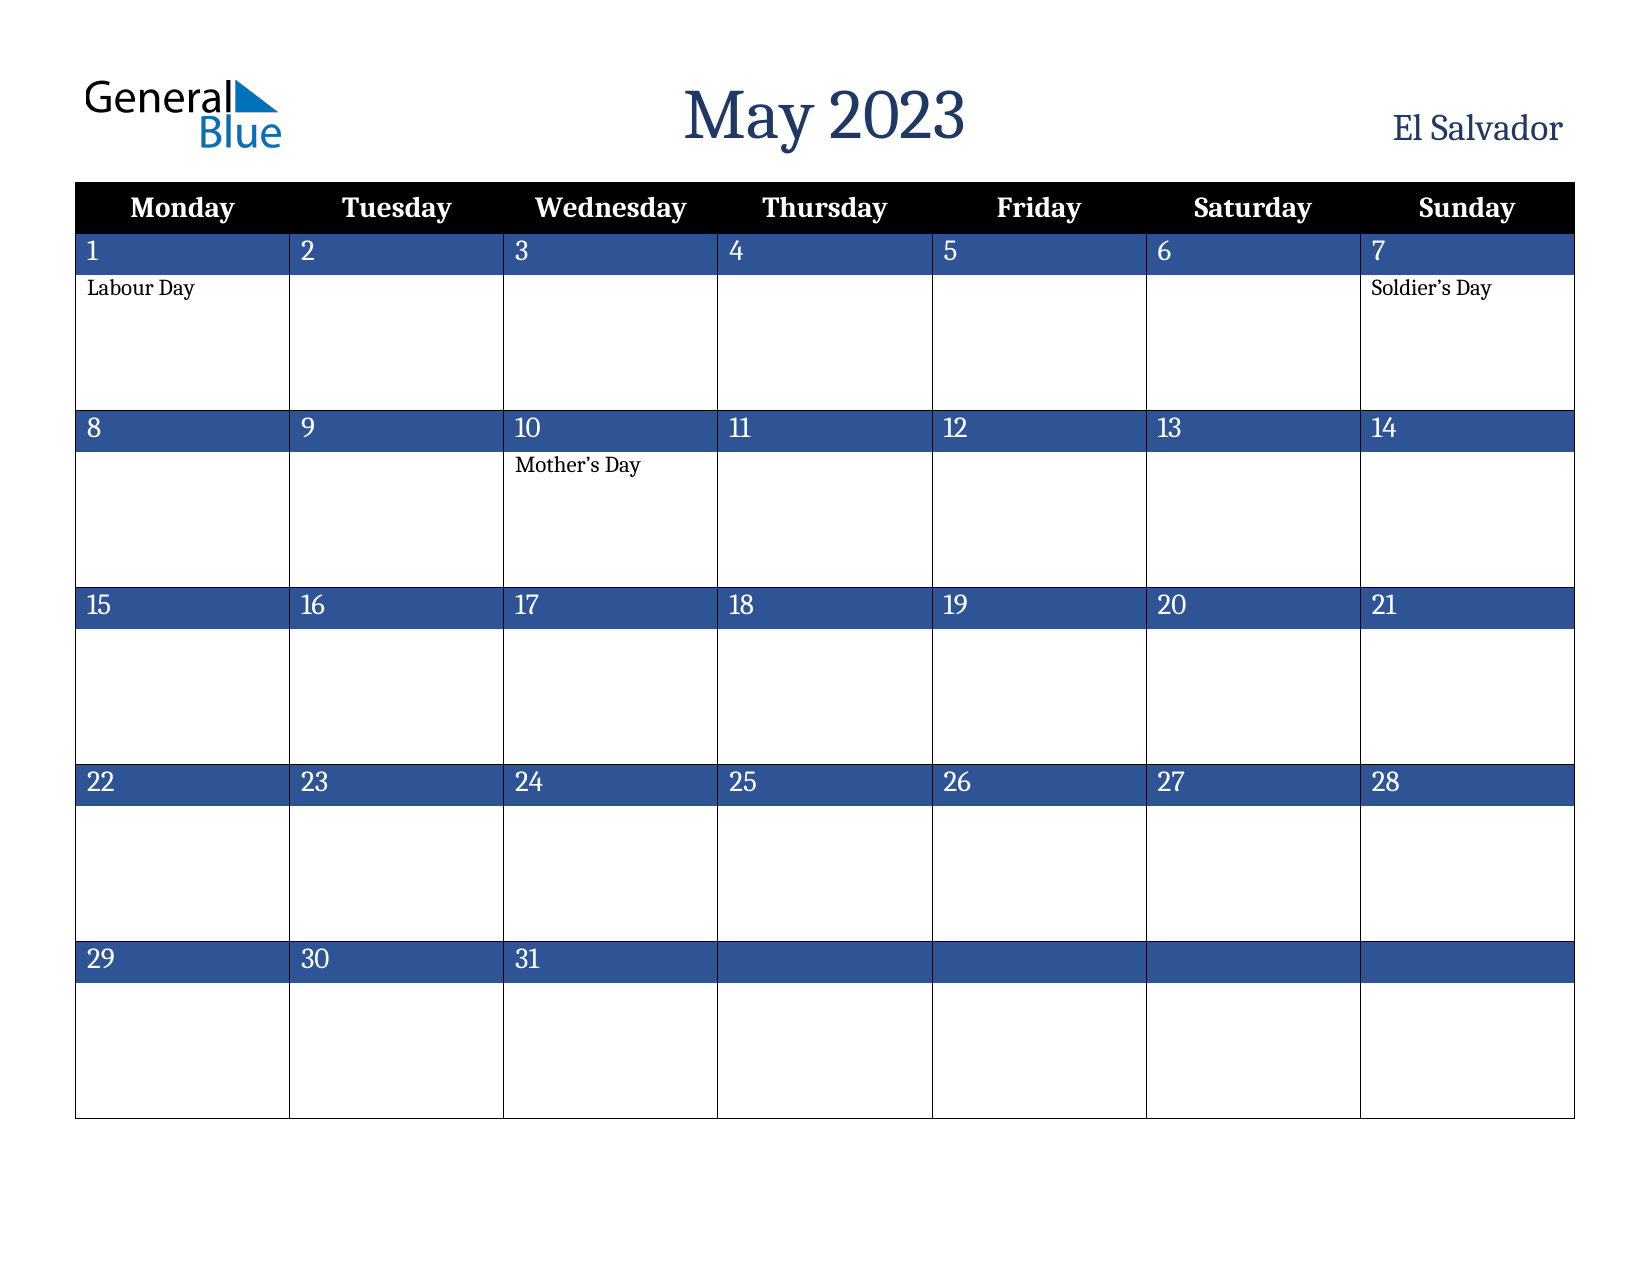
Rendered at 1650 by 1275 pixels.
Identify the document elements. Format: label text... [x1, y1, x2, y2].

table_cell [933, 275, 1146, 410]
table_cell Mother’s Day [504, 452, 717, 587]
table_cell Friday [933, 183, 1146, 233]
table_cell [1147, 629, 1360, 764]
table_cell 25 [718, 765, 932, 806]
table_cell 8 [76, 411, 289, 452]
table_cell 1 [76, 234, 289, 275]
table_cell 26 [933, 765, 1146, 806]
table_cell [933, 452, 1146, 587]
picture [86, 80, 281, 148]
table_cell [718, 942, 932, 983]
table_cell [1147, 452, 1360, 587]
table_cell 16 [290, 588, 503, 629]
table_cell [933, 629, 1146, 764]
table_cell 6 [1147, 234, 1360, 275]
table_cell Wednesday [504, 183, 717, 233]
table_cell Sunday [1361, 183, 1574, 233]
table_cell [290, 806, 503, 941]
table_cell 12 [933, 411, 1146, 452]
table_cell 15 [76, 588, 289, 629]
table_cell 9 [290, 411, 503, 452]
table_cell 14 [1361, 411, 1574, 452]
table_cell Monday [76, 183, 289, 233]
table_header May 2023 [504, 75, 1146, 182]
table_cell 29 [76, 942, 289, 983]
table_cell Labour Day [76, 275, 289, 410]
table_header [76, 75, 503, 182]
table_cell 19 [933, 588, 1146, 629]
table_cell Thursday [718, 183, 932, 233]
table_cell [290, 629, 503, 764]
table_cell 4 [718, 234, 932, 275]
table_cell [76, 629, 289, 764]
table_cell [76, 806, 289, 941]
table_cell [933, 806, 1146, 941]
table_cell [718, 983, 932, 1118]
table_cell [718, 629, 932, 764]
table_cell [504, 275, 717, 410]
table_cell Saturday [1147, 183, 1360, 233]
table_cell [504, 983, 717, 1118]
table_cell [1147, 942, 1360, 983]
table_cell 23 [290, 765, 503, 806]
table_cell 11 [718, 411, 932, 452]
table_cell [504, 629, 717, 764]
table_header El Salvador [1146, 75, 1574, 182]
table_cell [1361, 983, 1574, 1118]
table_cell [290, 275, 503, 410]
table_cell 27 [1147, 765, 1360, 806]
table_cell 10 [504, 411, 717, 452]
table_cell 18 [718, 588, 932, 629]
table_cell [1147, 275, 1360, 410]
table_cell 24 [504, 765, 717, 806]
table_cell Tuesday [290, 183, 503, 233]
table_cell 30 [290, 942, 503, 983]
table_cell [718, 452, 932, 587]
table_cell [504, 806, 717, 941]
table_cell [1147, 806, 1360, 941]
table_cell [1147, 983, 1360, 1118]
table_cell [1361, 942, 1574, 983]
table_cell 31 [504, 942, 717, 983]
table_cell [1361, 452, 1574, 587]
table_cell 5 [933, 234, 1146, 275]
table_cell 17 [504, 588, 717, 629]
table_cell [718, 275, 932, 410]
table_cell 21 [1361, 588, 1574, 629]
table_cell [718, 806, 932, 941]
table_cell Soldier’s Day [1361, 275, 1574, 410]
table_cell 3 [504, 234, 717, 275]
table_cell [1361, 629, 1574, 764]
table_cell 13 [1147, 411, 1360, 452]
table_cell [76, 452, 289, 587]
table_cell [290, 452, 503, 587]
table_cell [76, 983, 289, 1118]
table_cell 22 [76, 765, 289, 806]
table_cell [933, 942, 1146, 983]
table_cell [1361, 806, 1574, 941]
table_cell 20 [1147, 588, 1360, 629]
table_cell 7 [1361, 234, 1574, 275]
table_cell 2 [290, 234, 503, 275]
table_cell [290, 983, 503, 1118]
table_cell 28 [1361, 765, 1574, 806]
table_cell [933, 983, 1146, 1118]
